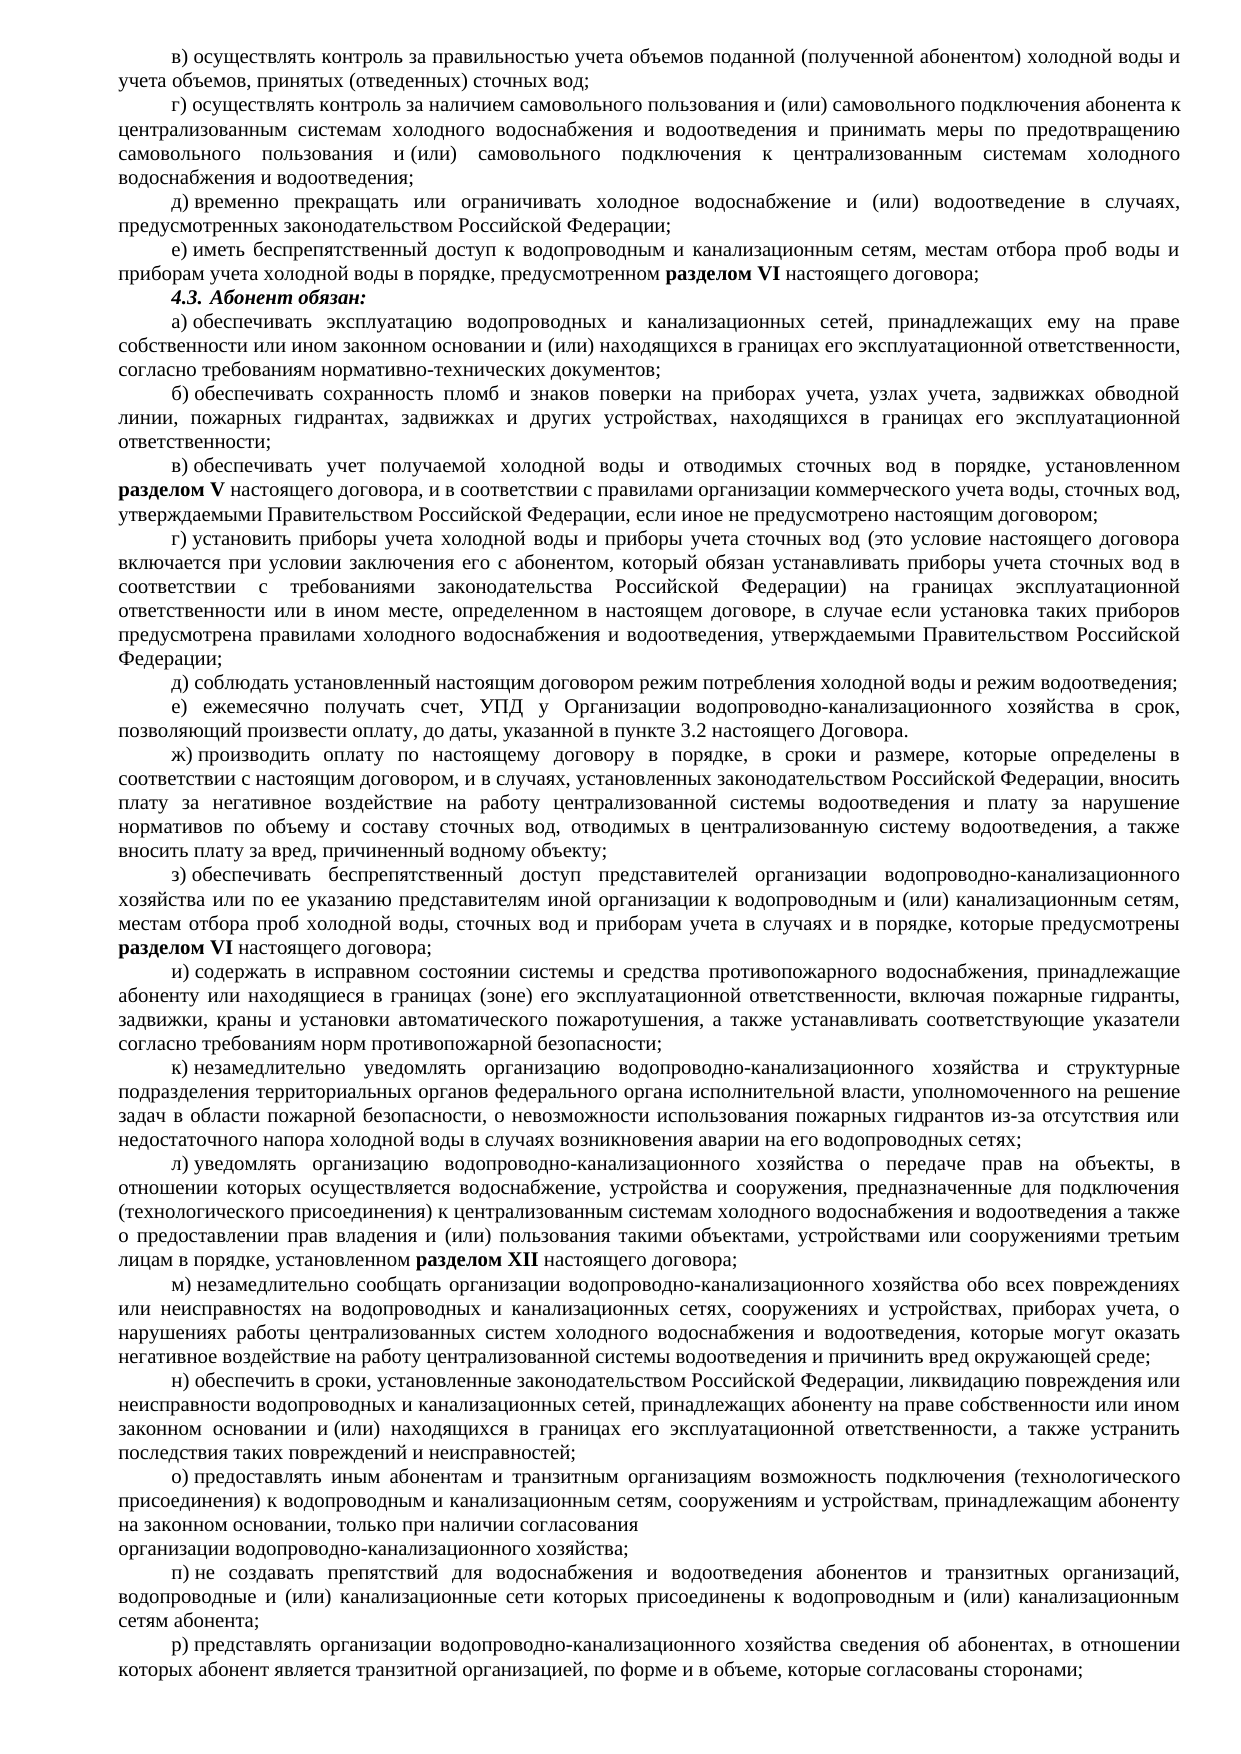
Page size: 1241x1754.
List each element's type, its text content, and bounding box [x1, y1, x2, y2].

text к) незамедлительно уведомлять организацию водопроводно-канализационного хозяйства и структурные подразделения территориальных органов федерального органа исполнительной власти, уполномоченного на решение задач в области пожарной безопасности, о невозможности использования пожарных гидрантов из-за отсутствия или недостаточного напора холодной воды в случаях возникновения аварии на его водопроводных сетях; [118, 1055, 1181, 1151]
text з) обеспечивать беспрепятственный доступ представителей организации водопроводно-канализационного хозяйства или по ее указанию представителям иной организации к водопроводным и (или) канализационным сетям, местам отбора проб холодной воды, сточных вод и приборам учета в случаях и в порядке, которые предусмотрены разделом VI настоящего договора; [118, 862, 1181, 959]
text ж) производить оплату по настоящему договору в порядке, в сроки и размере, которые определены в соответствии с настоящим договором, и в случаях, установленных законодательством Российской Федерации, вносить плату за негативное воздействие на работу централизованной системы водоотведения и плату за нарушение нормативов по объему и составу сточных вод, отводимых в централизованную систему водоотведения, а также вносить плату за вред, причиненный водному объекту; [118, 742, 1181, 862]
text 4.3. Абонент обязан: [118, 285, 1181, 309]
text п) не создавать препятствий для водоснабжения и водоотведения абонентов и транзитных организаций, водопроводные и (или) канализационные сети которых присоединены к водопроводным и (или) канализационным сетям абонента; [118, 1560, 1181, 1632]
text д) временно прекращать или ограничивать холодное водоснабжение и (или) водоотведение в случаях, предусмотренных законодательством Российской Федерации; [118, 189, 1181, 237]
text е) ежемесячно получать счет, УПД у Организации водопроводно-канализационного хозяйства в срок, позволяющий произвести оплату, до даты, указанной в пункте 3.2 настоящего Договора. [118, 694, 1181, 742]
text в) обеспечивать учет получаемой холодной воды и отводимых сточных вод в порядке, установленном разделом V настоящего договора, и в соответствии с правилами организации коммерческого учета воды, сточных вод, утверждаемыми Правительством Российской Федерации, если иное не предусмотрено настоящим договором; [118, 453, 1181, 526]
text д) соблюдать установленный настоящим договором режим потребления холодной воды и режим водоотведения; [118, 670, 1181, 694]
text б) обеспечивать сохранность пломб и знаков поверки на приборах учета, узлах учета, задвижках обводной линии, пожарных гидрантах, задвижках и других устройствах, находящихся в границах его эксплуатационной ответственности; [118, 381, 1181, 453]
text м) незамедлительно сообщать организации водопроводно-канализационного хозяйства обо всех повреждениях или неисправностях на водопроводных и канализационных сетях, сооружениях и устройствах, приборах учета, о нарушениях работы централизованных систем холодного водоснабжения и водоотведения, которые могут оказать негативное воздействие на работу централизованной системы водоотведения и причинить вред окружающей среде; [118, 1271, 1181, 1368]
text г) установить приборы учета холодной воды и приборы учета сточных вод (это условие настоящего договора включается при условии заключения его с абонентом, который обязан устанавливать приборы учета сточных вод в соответствии с требованиями законодательства Российской Федерации) на границах эксплуатационной ответственности или в ином месте, определенном в настоящем договоре, в случае если установка таких приборов предусмотрена правилами холодного водоснабжения и водоотведения, утверждаемыми Правительством Российской Федерации; [118, 526, 1181, 670]
text а) обеспечивать эксплуатацию водопроводных и канализационных сетей, принадлежащих ему на праве собственности или ином законном основании и (или) находящихся в границах его эксплуатационной ответственности, согласно требованиям нормативно-технических документов; [118, 309, 1181, 381]
text и) содержать в исправном состоянии системы и средства противопожарного водоснабжения, принадлежащие абоненту или находящиеся в границах (зоне) его эксплуатационной ответственности, включая пожарные гидранты, задвижки, краны и установки автоматического пожаротушения, а также устанавливать соответствующие указатели согласно требованиям норм противопожарной безопасности; [118, 959, 1181, 1055]
text р) представлять организации водопроводно-канализационного хозяйства сведения об абонентах, в отношении которых абонент является транзитной организацией, по форме и в объеме, которые согласованы сторонами; [118, 1632, 1181, 1681]
text л) уведомлять организацию водопроводно-канализационного хозяйства о передаче прав на объекты, в отношении которых осуществляется водоснабжение, устройства и сооружения, предназначенные для подключения (технологического присоединения) к централизованным системам холодного водоснабжения и водоотведения а также о предоставлении прав владения и (или) пользования такими объектами, устройствами или сооружениями третьим лицам в порядке, установленном разделом XII настоящего договора; [118, 1151, 1181, 1271]
text о) предоставлять иным абонентам и транзитным организациям возможность подключения (технологического присоединения) к водопроводным и канализационным сетям, сооружениям и устройствам, принадлежащим абоненту на законном основании, только при наличии согласования [118, 1464, 1181, 1536]
text г) осуществлять контроль за наличием самовольного пользования и (или) самовольного подключения абонента к централизованным системам холодного водоснабжения и водоотведения и принимать меры по предотвращению самовольного пользования и (или) самовольного подключения к централизованным системам холодного водоснабжения и водоотведения; [118, 92, 1181, 189]
text в) осуществлять контроль за правильностью учета объемов поданной (полученной абонентом) холодной воды и учета объемов, принятых (отведенных) сточных вод; [118, 44, 1181, 92]
text организации водопроводно-канализационного хозяйства; [118, 1536, 1181, 1560]
text е) иметь беспрепятственный доступ к водопроводным и канализационным сетям, местам отбора проб воды и приборам учета холодной воды в порядке, предусмотренном разделом VI настоящего договора; [118, 237, 1181, 285]
text н) обеспечить в сроки, установленные законодательством Российской Федерации, ликвидацию повреждения или неисправности водопроводных и канализационных сетей, принадлежащих абоненту на праве собственности или ином законном основании и (или) находящихся в границах его эксплуатационной ответственности, а также устранить последствия таких повреждений и неисправностей; [118, 1368, 1181, 1464]
